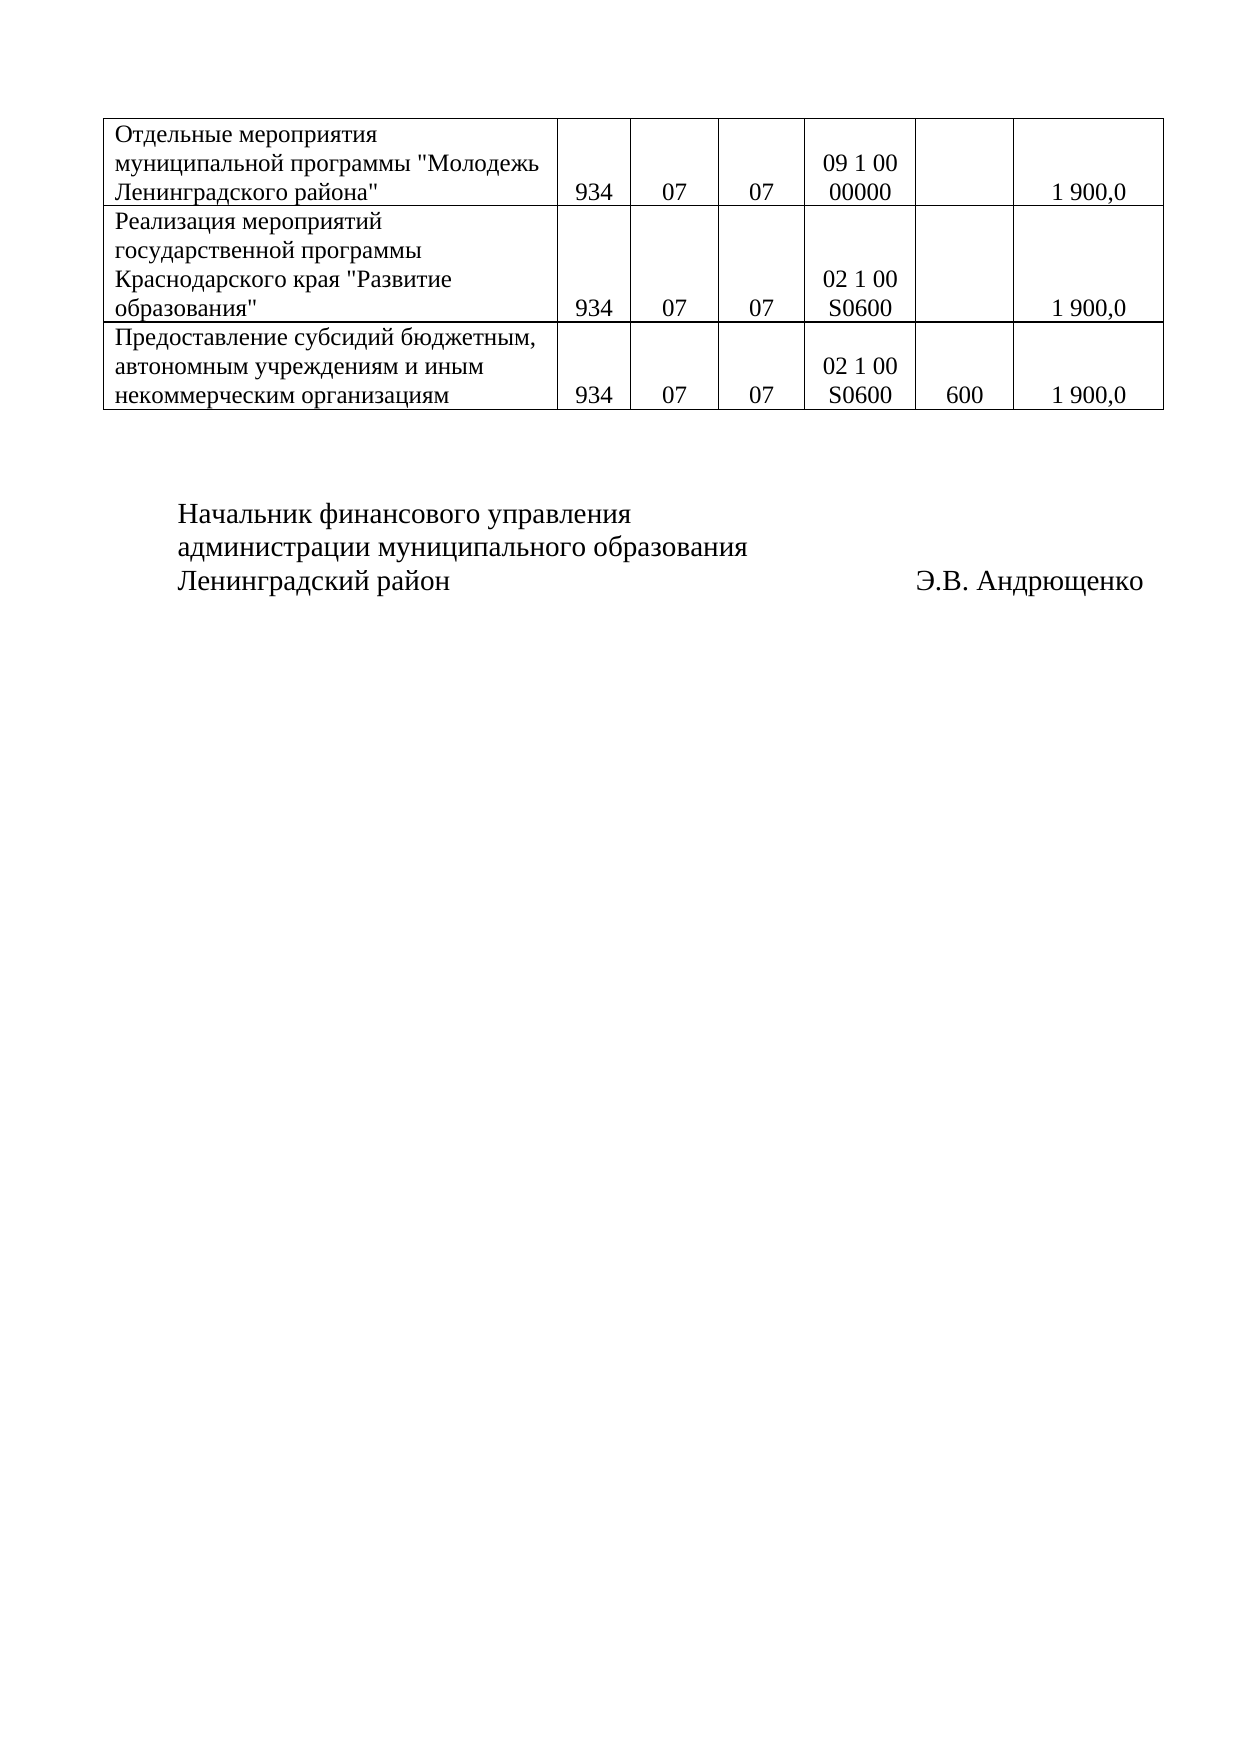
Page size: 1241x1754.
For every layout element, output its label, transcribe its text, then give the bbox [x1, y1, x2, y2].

table_cell 07 [631, 323, 718, 409]
table_cell 07 [631, 206, 718, 321]
table_cell 07 [719, 119, 804, 205]
table_cell 1 900,0 [1014, 323, 1163, 409]
table_cell 1 900,0 [1014, 206, 1163, 321]
table_cell 934 [558, 119, 630, 205]
table_cell Отдельные мероприятия муниципальной программы "Молодежь Ленинградского района" [104, 119, 557, 205]
table_cell Предоставление субсидий бюджетным, автономным учреждениям и иным некоммерческим организациям [104, 323, 557, 409]
table_cell 07 [719, 323, 804, 409]
table_cell 600 [916, 323, 1013, 409]
table_cell 07 [631, 119, 718, 205]
table_cell Реализация мероприятий государственной программы Краснодарского края "Развитие образования" [104, 206, 557, 321]
table_cell 934 [558, 206, 630, 321]
table_cell [916, 206, 1013, 321]
table_cell 1 900,0 [1014, 119, 1163, 205]
table_cell 02 1 00 S0600 [805, 323, 915, 409]
text Начальник финансового управления администрации муниципального образования Ленинградский район Э.В. Андрющенко [177, 496, 1181, 597]
table_cell 07 [719, 206, 804, 321]
table_cell 09 1 00 00000 [805, 119, 915, 205]
table_cell 934 [558, 323, 630, 409]
table_cell [916, 119, 1013, 205]
table_cell 02 1 00 S0600 [805, 206, 915, 321]
